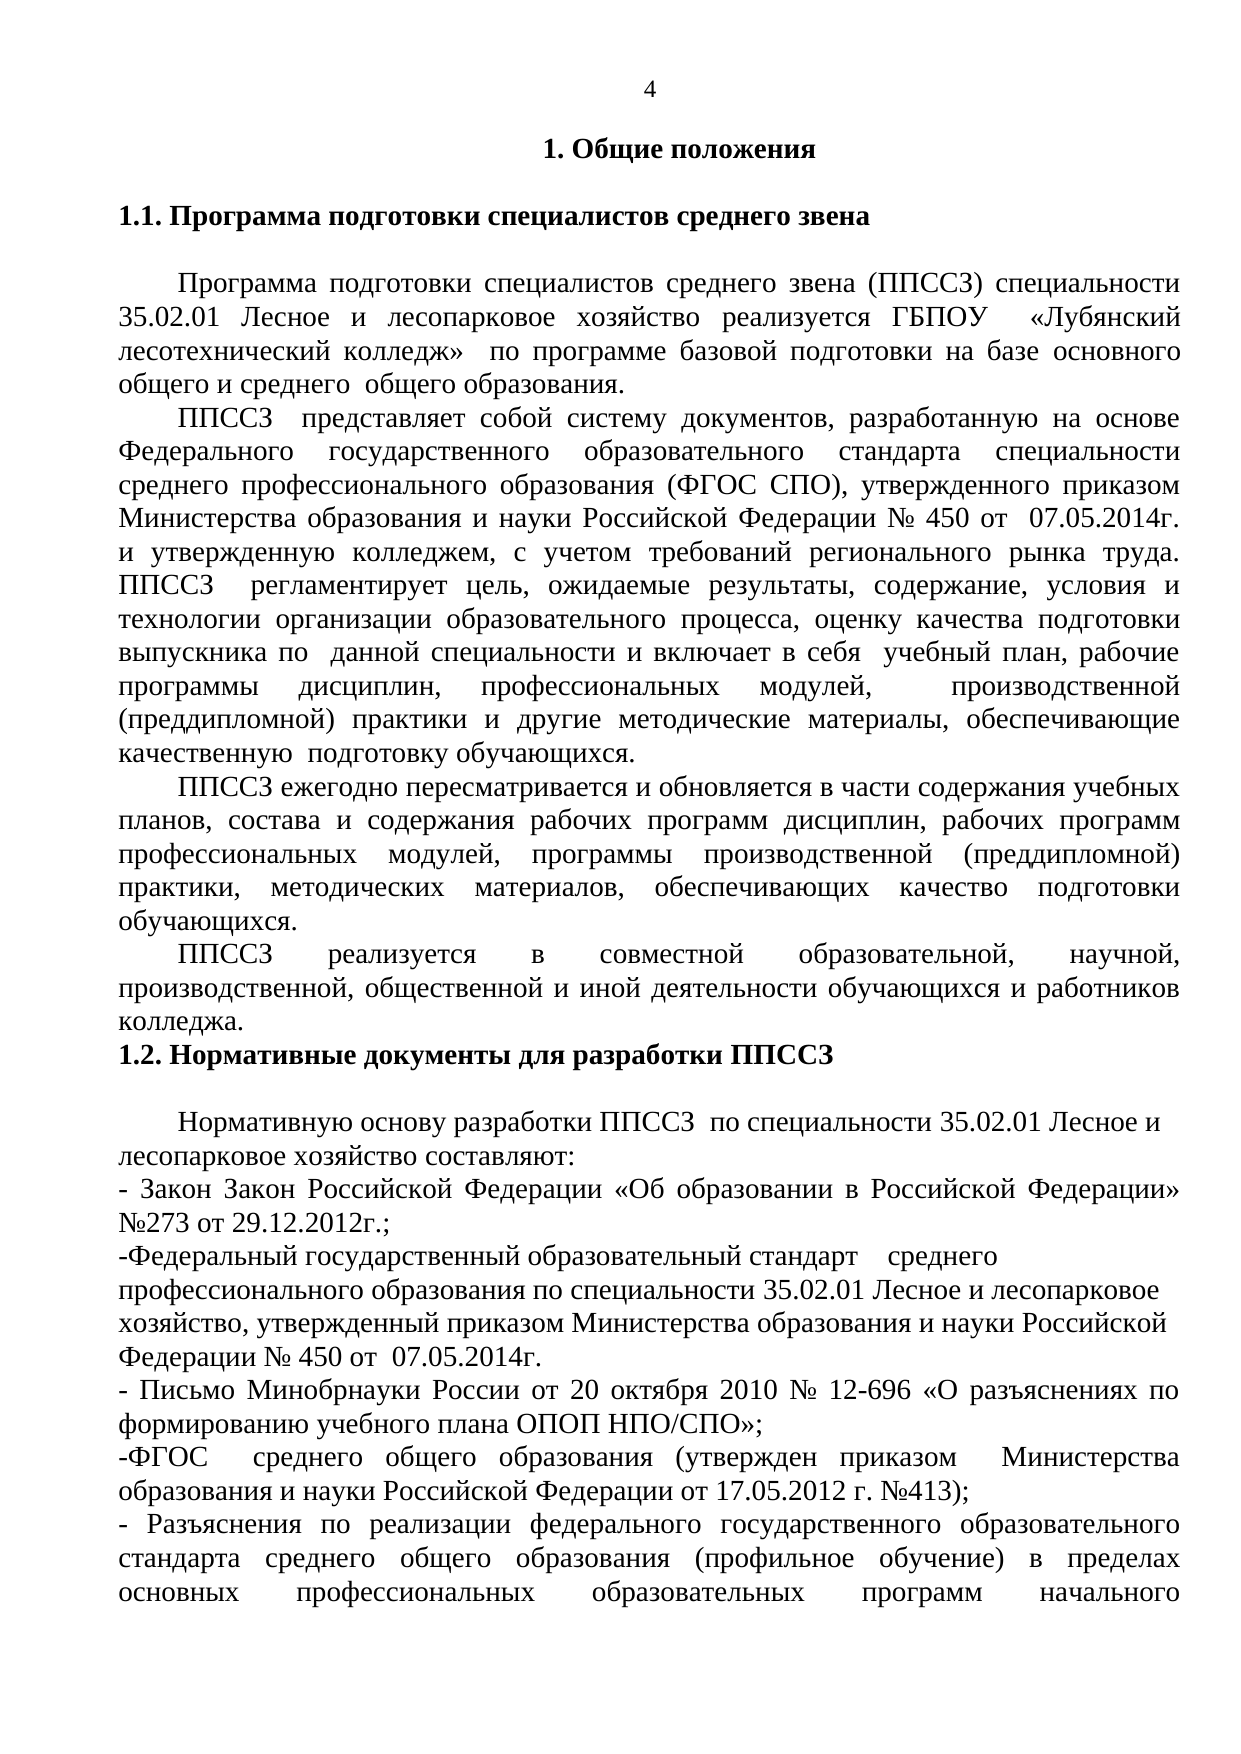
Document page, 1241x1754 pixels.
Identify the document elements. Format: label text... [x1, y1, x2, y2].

text - Закон Закон Российской Федерации «Об образовании в Российской Федерации» №273 от 29.12.2012г.; [118, 1171, 1181, 1238]
text -ФГОС среднего общего образования (утвержден приказом Министерства образования и науки Российской Федерации от 17.05.2012 г. №413); [118, 1439, 1181, 1507]
text Нормативную основу разработки ППССЗ по специальности 35.02.01 Лесное и лесопарковое хозяйство составляют: [118, 1104, 1181, 1171]
text 1. Общие положения [118, 131, 1181, 165]
text -Федеральный государственный образовательный стандарт среднего профессионального образования по специальности 35.02.01 Лесное и лесопарковое хозяйство, утвержденный приказом Министерства образования и науки Российской Федерации № 450 от 07.05.2014г. [118, 1238, 1181, 1372]
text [118, 1507, 1181, 1607]
text ППССЗ представляет собой систему документов, разработанную на основе Федерального государственного образовательного стандарта специальности среднего профессионального образования (ФГОС СПО), утвержденного приказом Министерства образования и науки Российской Федерации № 450 от 07.05.2014г. и утвержденную колледжем, с учетом требований регионального рынка труда. ППССЗ регламентирует цель, ожидаемые результаты, содержание, условия и технологии организации образовательного процесса, оценку качества подготовки выпускника по данной специальности и включает в себя учебный план, рабочие программы дисциплин, профессиональных модулей, производственной (преддипломной) практики и другие методические материалы, обеспечивающие качественную подготовку обучающихся. [118, 400, 1181, 769]
text ППССЗ реализуется в совместной образовательной, научной, производственной, общественной и иной деятельности обучающихся и работников колледжа. [118, 936, 1181, 1037]
text 1.2. Нормативные документы для разработки ППССЗ [118, 1037, 1181, 1071]
text ППССЗ ежегодно пересматривается и обновляется в части содержания учебных планов, состава и содержания рабочих программ дисциплин, рабочих программ профессиональных модулей, программы производственной (преддипломной) практики, методических материалов, обеспечивающих качество подготовки обучающихся. [118, 769, 1181, 936]
text 1.1. Программа подготовки специалистов среднего звена [118, 198, 1181, 232]
text Программа подготовки специалистов среднего звена (ППССЗ) специальности 35.02.01 Лесное и лесопарковое хозяйство реализуется ГБПОУ «Лубянский лесотехнический колледж» по программе базовой подготовки на базе основного общего и среднего общего образования. [118, 266, 1181, 400]
text - Письмо Минобрнауки России от 20 октября 2010 № 12-696 «О разъяснениях по формированию учебного плана ОПОП НПО/СПО»; [118, 1372, 1181, 1439]
